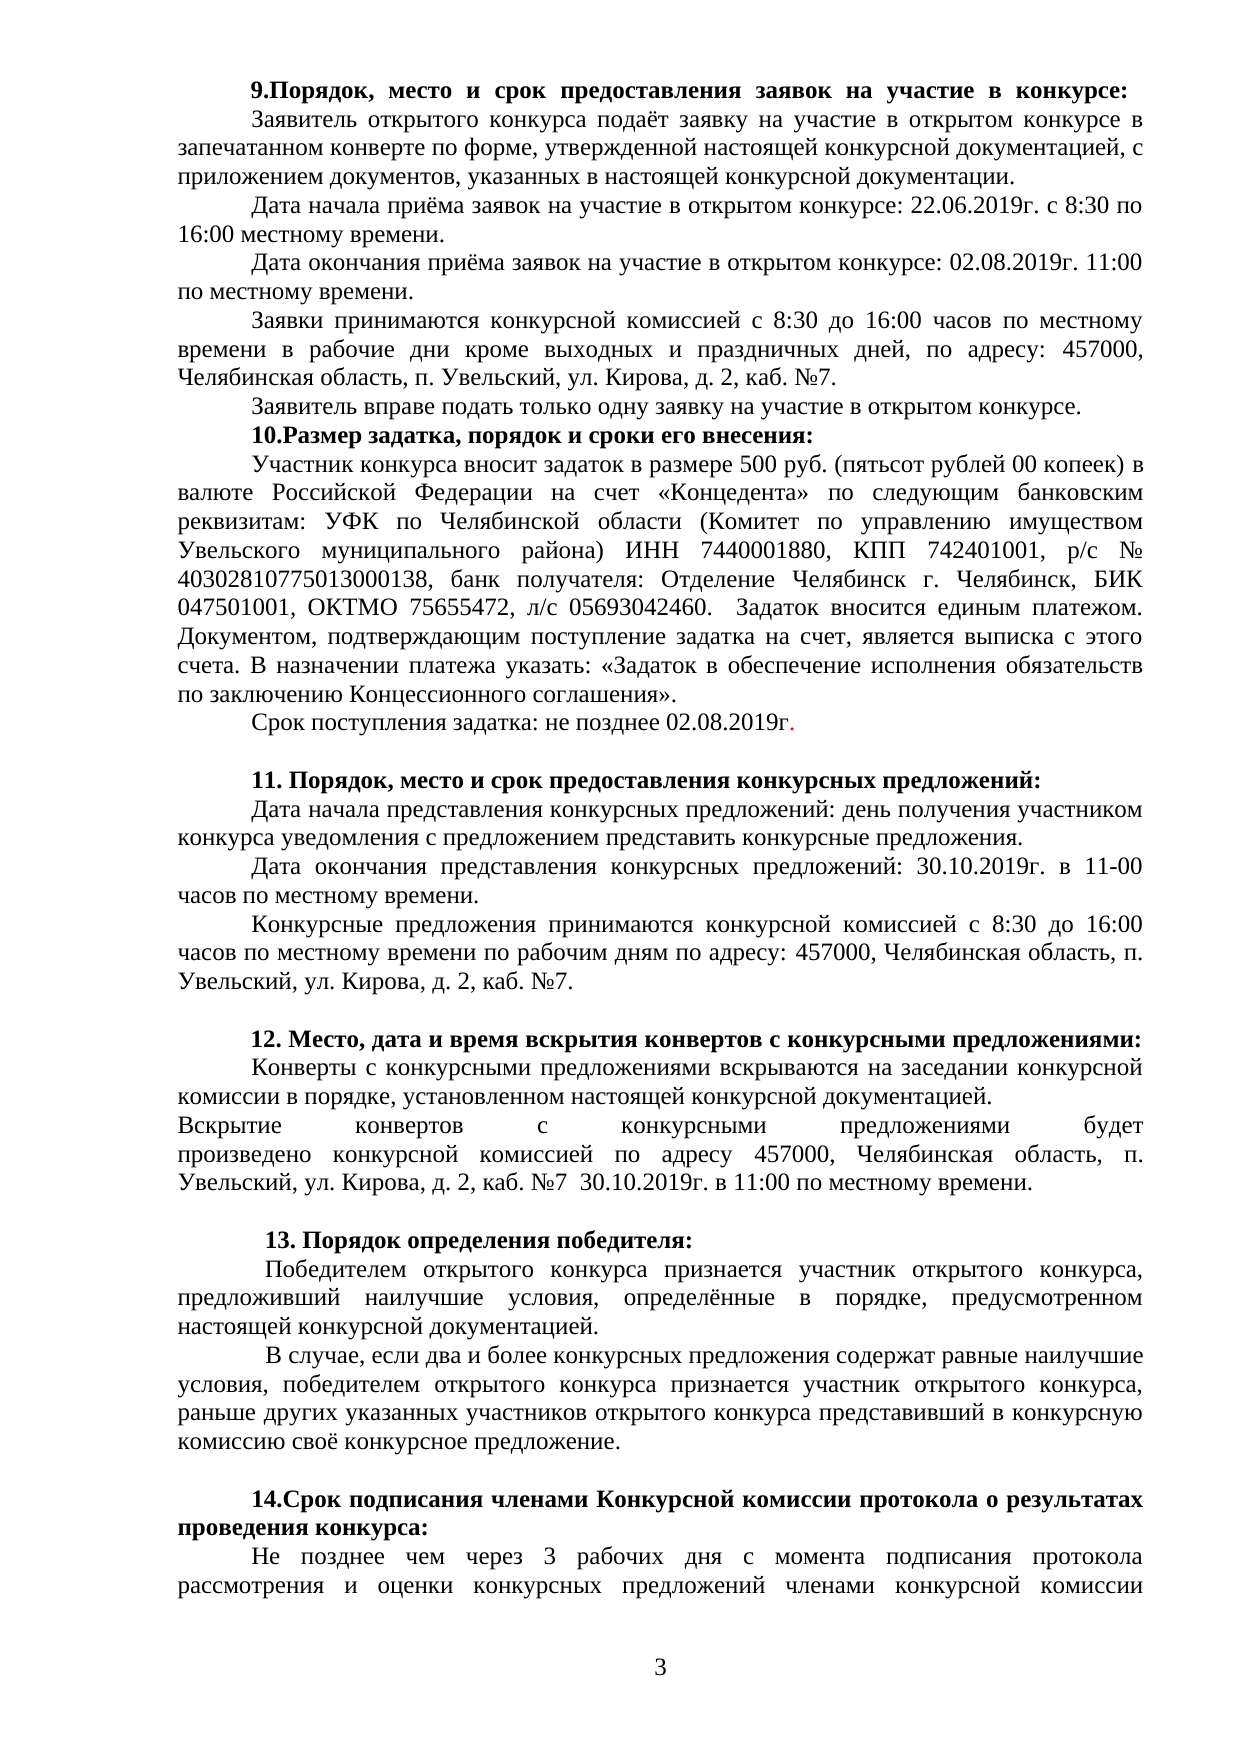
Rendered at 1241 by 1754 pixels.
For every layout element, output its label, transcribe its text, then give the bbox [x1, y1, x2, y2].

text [177, 1541, 1144, 1599]
text В случае, если два и более конкурсных предложения содержат равные наилучшие условия, победителем открытого конкурса признается участник открытого конкурса, раньше других указанных участников открытого конкурса представивший в конкурсную комиссию своё конкурсное предложение. [177, 1340, 1144, 1455]
text Дата окончания представления конкурсных предложений: 30.10.2019г. в 11-00 часов по местному времени. [177, 851, 1144, 909]
text Срок поступления задатка: не позднее 02.08.2019г. [177, 707, 1144, 736]
text Дата начала представления конкурсных предложений: день получения участником конкурса уведомления с предложением представить конкурсные предложения. [177, 794, 1144, 851]
text Победителем открытого конкурса признается участник открытого конкурса, предложивший наилучшие условия, определённые в порядке, предусмотренном настоящей конкурсной документацией. [177, 1254, 1144, 1340]
text Дата окончания приёма заявок на участие в открытом конкурсе: 02.08.2019г. 11:00 по местному времени. [177, 247, 1144, 305]
text Заявитель вправе подать только одну заявку на участие в открытом конкурсе. [177, 391, 1144, 420]
text 11. Порядок, место и срок предоставления конкурсных предложений: [177, 765, 1144, 794]
text Вскрытие конвертов с конкурсными предложениями будет произведено конкурсной комиссией по адресу 457000, Челябинская область, п. Увельский, ул. Кирова, д. 2, каб. №7 30.10.2019г. в 11:00 по местному времени. [177, 1110, 1144, 1196]
text 9.Порядок, место и срок предоставления заявок на участие в конкурсе: Заявитель открытого конкурса подаёт заявку на участие в открытом конкурсе в запечатанном конверте по форме, утвержденной настоящей конкурсной документацией, с приложением документов, указанных в настоящей конкурсной документации. [177, 75, 1144, 190]
text 14.Срок подписания членами Конкурсной комиссии протокола о результатах проведения конкурса: [177, 1484, 1144, 1541]
text Дата начала приёма заявок на участие в открытом конкурсе: 22.06.2019г. с 8:30 по 16:00 местному времени. [177, 190, 1144, 247]
text Участник конкурса вносит задаток в размере 500 руб. (пятьсот рублей 00 копеек) в валюте Российской Федерации на счет «Концедента» по следующим банковским реквизитам: УФК по Челябинской области (Комитет по управлению имуществом Увельского муниципального района) ИНН 7440001880, КПП 742401001, р/с № 40302810775013000138, банк получателя: Отделение Челябинск г. Челябинск, БИК 047501001, ОКТМО 75655472, л/с 05693042460. Задаток вносится единым платежом. Документом, подтверждающим поступление задатка на счет, является выписка с этого счета. В назначении платежа указать: «Задаток в обеспечение исполнения обязательств по заключению Концессионного соглашения». [177, 449, 1144, 707]
text Заявки принимаются конкурсной комиссией с 8:30 до 16:00 часов по местному времени в рабочие дни кроме выходных и праздничных дней, по адресу: 457000, Челябинская область, п. Увельский, ул. Кирова, д. 2, каб. №7. [177, 305, 1144, 391]
text 12. Место, дата и время вскрытия конвертов с конкурсными предложениями: Конверты с конкурсными предложениями вскрываются на заседании конкурсной комиссии в порядке, установленном настоящей конкурсной документацией. [177, 1024, 1144, 1110]
text 10.Размер задатка, порядок и сроки его внесения: [177, 420, 1144, 449]
text 13. Порядок определения победителя: [177, 1225, 1144, 1254]
text Конкурсные предложения принимаются конкурсной комиссией с 8:30 до 16:00 часов по местному времени по рабочим дням по адресу: 457000, Челябинская область, п. Увельский, ул. Кирова, д. 2, каб. №7. [177, 909, 1144, 995]
